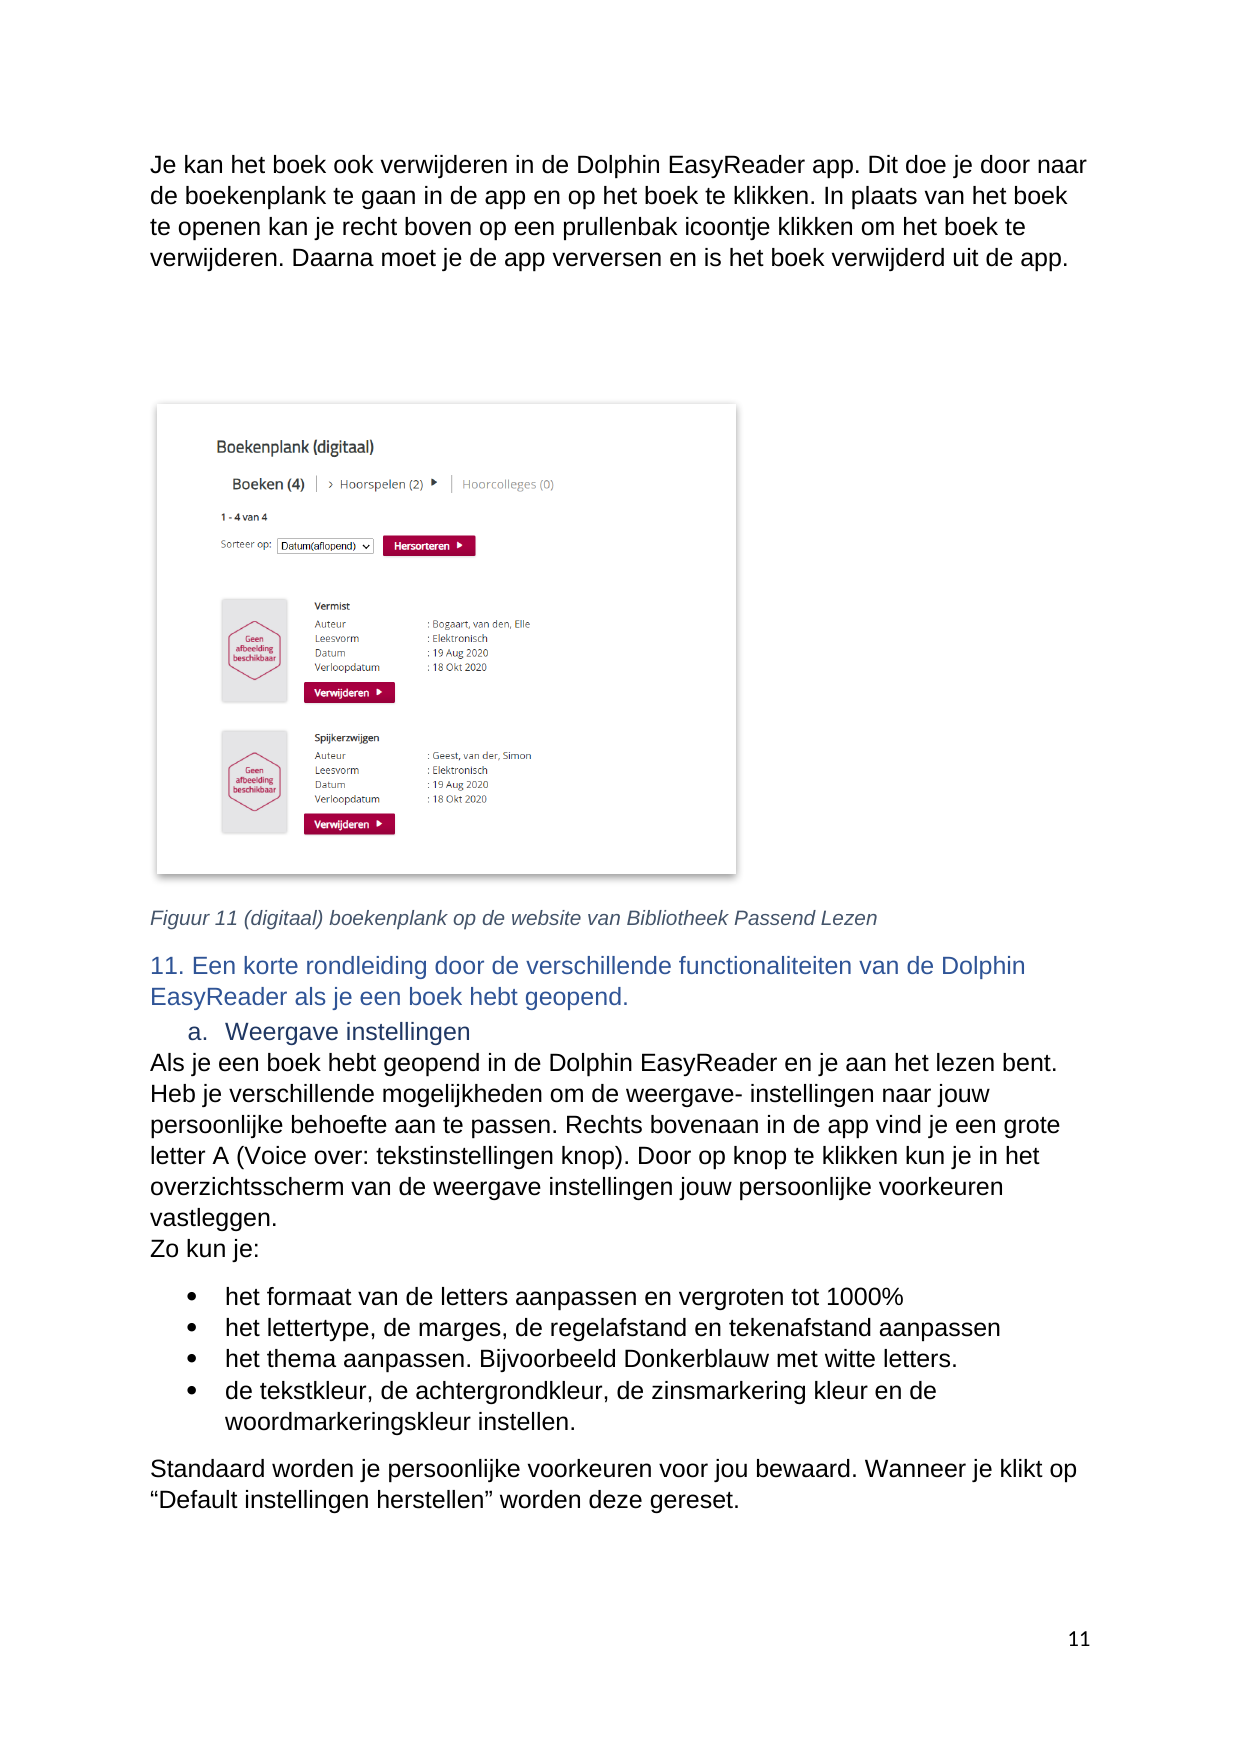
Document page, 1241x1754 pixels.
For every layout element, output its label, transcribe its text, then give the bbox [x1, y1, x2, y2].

text Je kan het boek ook verwijderen in de Dolphin EasyReader app. Dit doe je door naar de boekenplank te gaan in de app en op het boek te klikken. In plaats van het boek te openen kan je recht boven op een prullenbak icoontje klikken om het boek te verwijderen. Daarna moet je de app verversen en is het boek verwijderd uit de app. [150, 150, 1090, 272]
list het lettertype, de marges, de regelafstand en tekenafstand aanpassen [187, 1313, 1090, 1342]
text Als je een boek hebt geopend in de Dolphin EasyReader en je aan het lezen bent. Heb je verschillende mogelijkheden om de weergave- instellingen naar jouw persoonlijke behoefte aan te passen. Rechts bovenaan in de app vind je een grote letter A (Voice over: tekstinstellingen knop). Door op knop te klikken kun je in het overzichtsscherm van de weergave instellingen jouw persoonlijke voorkeuren vastleggen. Zo kun je: [150, 1048, 1090, 1263]
text Standaard worden je persoonlijke voorkeuren voor jou bewaard. Wanneer je klikt op “Default instellingen herstellen” worden deze gereset. [150, 1454, 1090, 1514]
picture [172, 418, 721, 859]
text Figuur 11 (digitaal) boekenplank op de website van Bibliotheek Passend Lezen [150, 906, 1090, 930]
list het thema aanpassen. Bijvoorbeeld Donkerblauw met witte letters. [187, 1344, 1090, 1373]
list het formaat van de letters aanpassen en vergroten tot 1000% [187, 1282, 1090, 1311]
list de tekstkleur, de achtergrondkleur, de zinsmarkering kleur en de woordmarkeringskleur instellen. [187, 1376, 1090, 1436]
subtitle Weergave instellingen [187, 1017, 1090, 1046]
subtitle 11. Een korte rondleiding door de verschillende functionaliteiten van de Dolphin EasyReader als je een boek hebt geopend. [150, 951, 1090, 1011]
